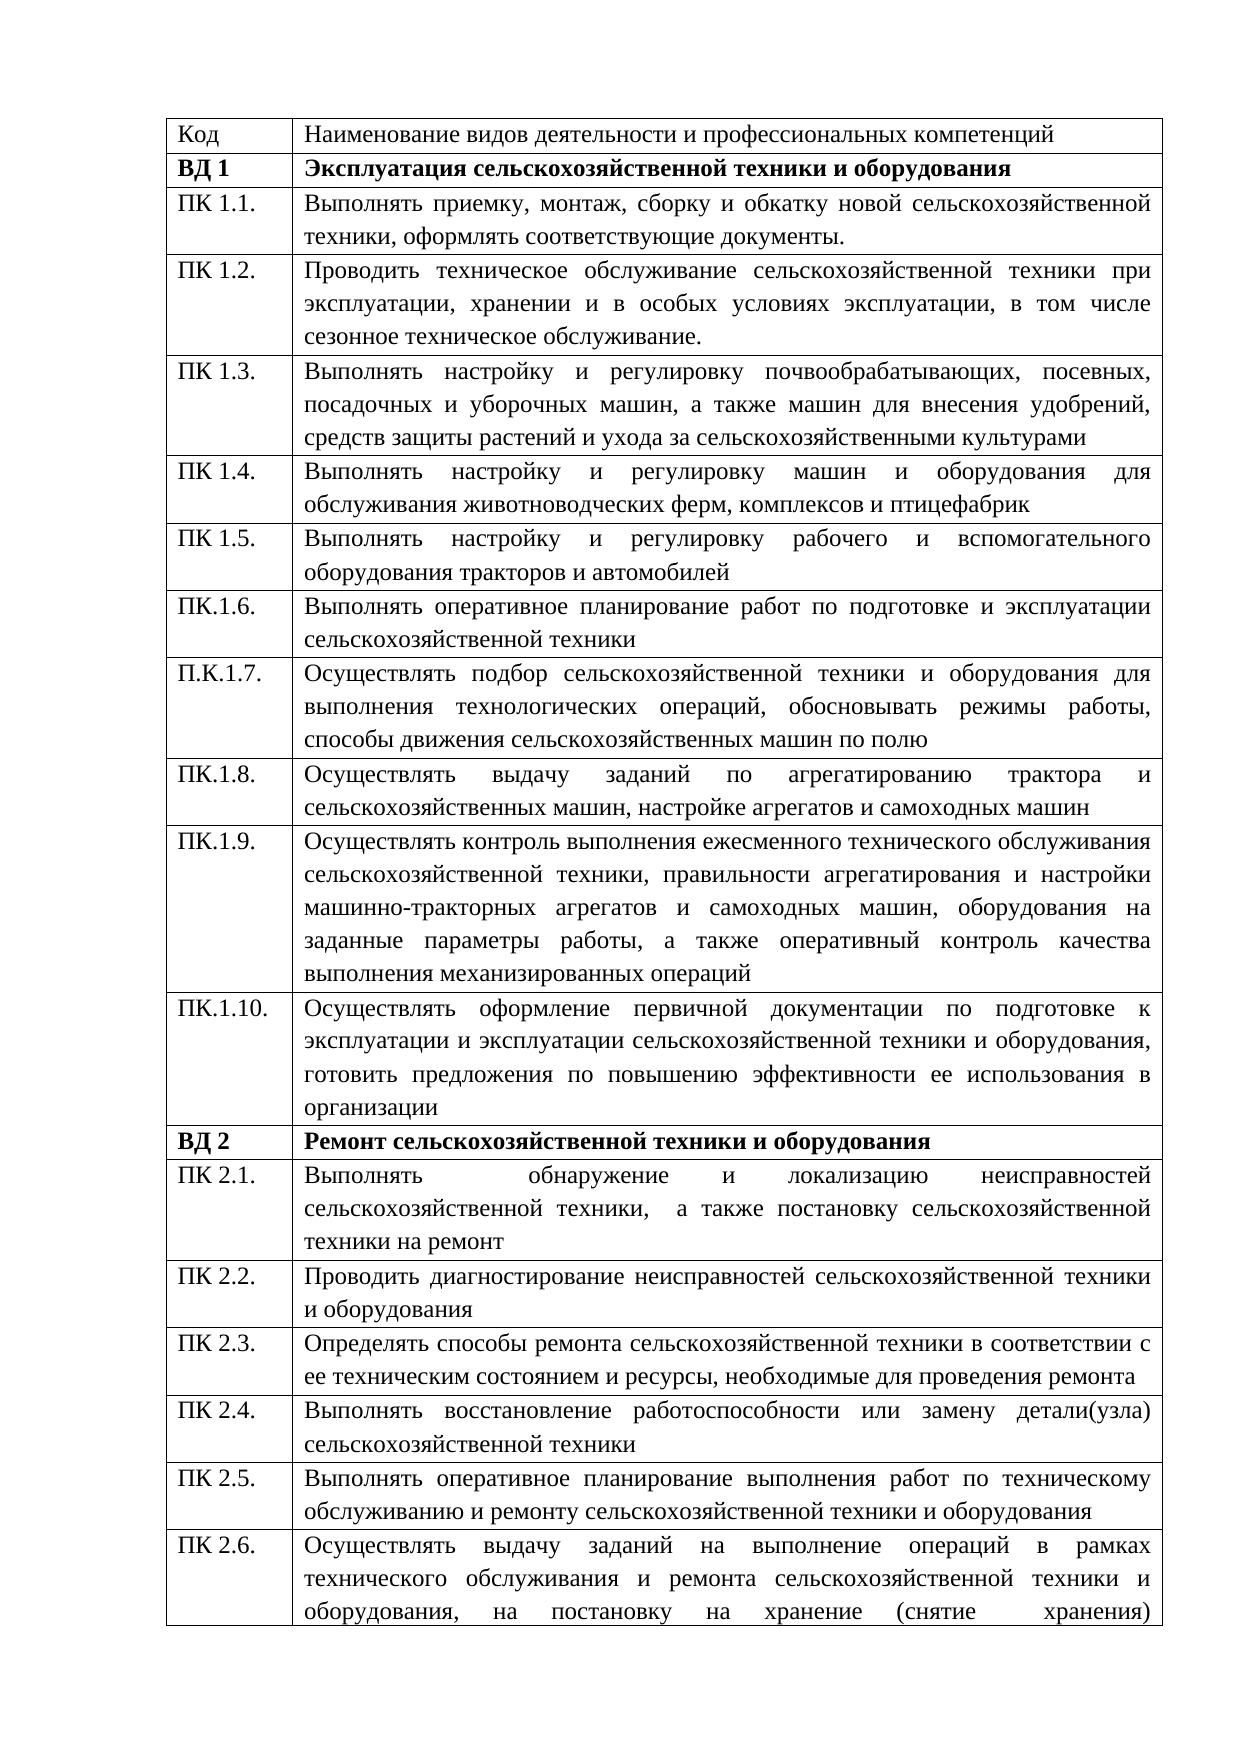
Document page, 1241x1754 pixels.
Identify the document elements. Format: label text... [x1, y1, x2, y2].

table_cell ПК.1.9. [167, 826, 292, 992]
table_cell ВД 1 [167, 154, 292, 187]
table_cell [293, 1530, 1162, 1625]
table_cell Эксплуатация сельскохозяйственной техники и оборудования [293, 154, 1162, 187]
table_cell П.К.1.7. [167, 658, 292, 758]
table_cell Выполнять настройку и регулировку машин и оборудования для обслуживания животноводческих ферм, комплексов и птицефабрик [293, 456, 1162, 522]
table_cell Выполнять настройку и регулировку рабочего и вспомогательного оборудования тракторов и автомобилей [293, 524, 1162, 590]
table_cell ПК 1.4. [167, 456, 292, 522]
table_cell ПК 1.1. [167, 188, 292, 254]
table_cell ПК.1.10. [167, 993, 292, 1125]
table_cell Выполнять оперативное планирование выполнения работ по техническому обслуживанию и ремонту сельскохозяйственной техники и оборудования [293, 1463, 1162, 1529]
table_cell ПК 2.4. [167, 1396, 292, 1462]
table_cell Осуществлять выдачу заданий по агрегатированию трактора и сельскохозяйственных машин, настройке агрегатов и самоходных машин [293, 759, 1162, 825]
table_header Код [167, 119, 292, 152]
table_cell ПК.1.8. [167, 759, 292, 825]
table_cell ПК 2.1. [167, 1160, 292, 1260]
table_cell Проводить диагностирование неисправностей сельскохозяйственной техники и оборудования [293, 1261, 1162, 1327]
table_cell Выполнять приемку, монтаж, сборку и обкатку новой сельскохозяйственной техники, оформлять соответствующие документы. [293, 188, 1162, 254]
table_cell Выполнять обнаружение и локализацию неисправностей сельскохозяйственной техники, а также постановку сельскохозяйственной техники на ремонт [293, 1160, 1162, 1260]
table_cell Выполнять восстановление работоспособности или замену детали(узла) сельскохозяйственной техники [293, 1396, 1162, 1462]
table_cell Выполнять настройку и регулировку почвообрабатывающих, посевных, посадочных и уборочных машин, а также машин для внесения удобрений, средств защиты растений и ухода за сельскохозяйственными культурами [293, 356, 1162, 455]
table_cell ПК 1.2. [167, 255, 292, 355]
table_cell Выполнять оперативное планирование работ по подготовке и эксплуатации сельскохозяйственной техники [293, 591, 1162, 657]
table_cell Определять способы ремонта сельскохозяйственной техники в соответствии с ее техническим состоянием и ресурсы, необходимые для проведения ремонта [293, 1328, 1162, 1394]
table_header Наименование видов деятельности и профессиональных компетенций [293, 119, 1162, 152]
table_cell ПК.1.6. [167, 591, 292, 657]
table_cell ПК 2.2. [167, 1261, 292, 1327]
table_cell ПК 2.3. [167, 1328, 292, 1394]
table_cell ВД 2 [167, 1126, 292, 1159]
table_cell ПК 2.6. [167, 1530, 292, 1625]
table_cell ПК 1.3. [167, 356, 292, 455]
table_cell ПК 1.5. [167, 524, 292, 590]
table_cell Проводить техническое обслуживание сельскохозяйственной техники при эксплуатации, хранении и в особых условиях эксплуатации, в том числе сезонное техническое обслуживание. [293, 255, 1162, 355]
table_cell Осуществлять подбор сельскохозяйственной техники и оборудования для выполнения технологических операций, обосновывать режимы работы, способы движения сельскохозяйственных машин по полю [293, 658, 1162, 758]
table_cell Осуществлять контроль выполнения ежесменного технического обслуживания сельскохозяйственной техники, правильности агрегатирования и настройки машинно-тракторных агрегатов и самоходных машин, оборудования на заданные параметры работы, а также оперативный контроль качества выполнения механизированных операций [293, 826, 1162, 992]
table_cell Ремонт сельскохозяйственной техники и оборудования [293, 1126, 1162, 1159]
table_cell ПК 2.5. [167, 1463, 292, 1529]
table_cell Осуществлять оформление первичной документации по подготовке к эксплуатации и эксплуатации сельскохозяйственной техники и оборудования, готовить предложения по повышению эффективности ее использования в организации [293, 993, 1162, 1125]
